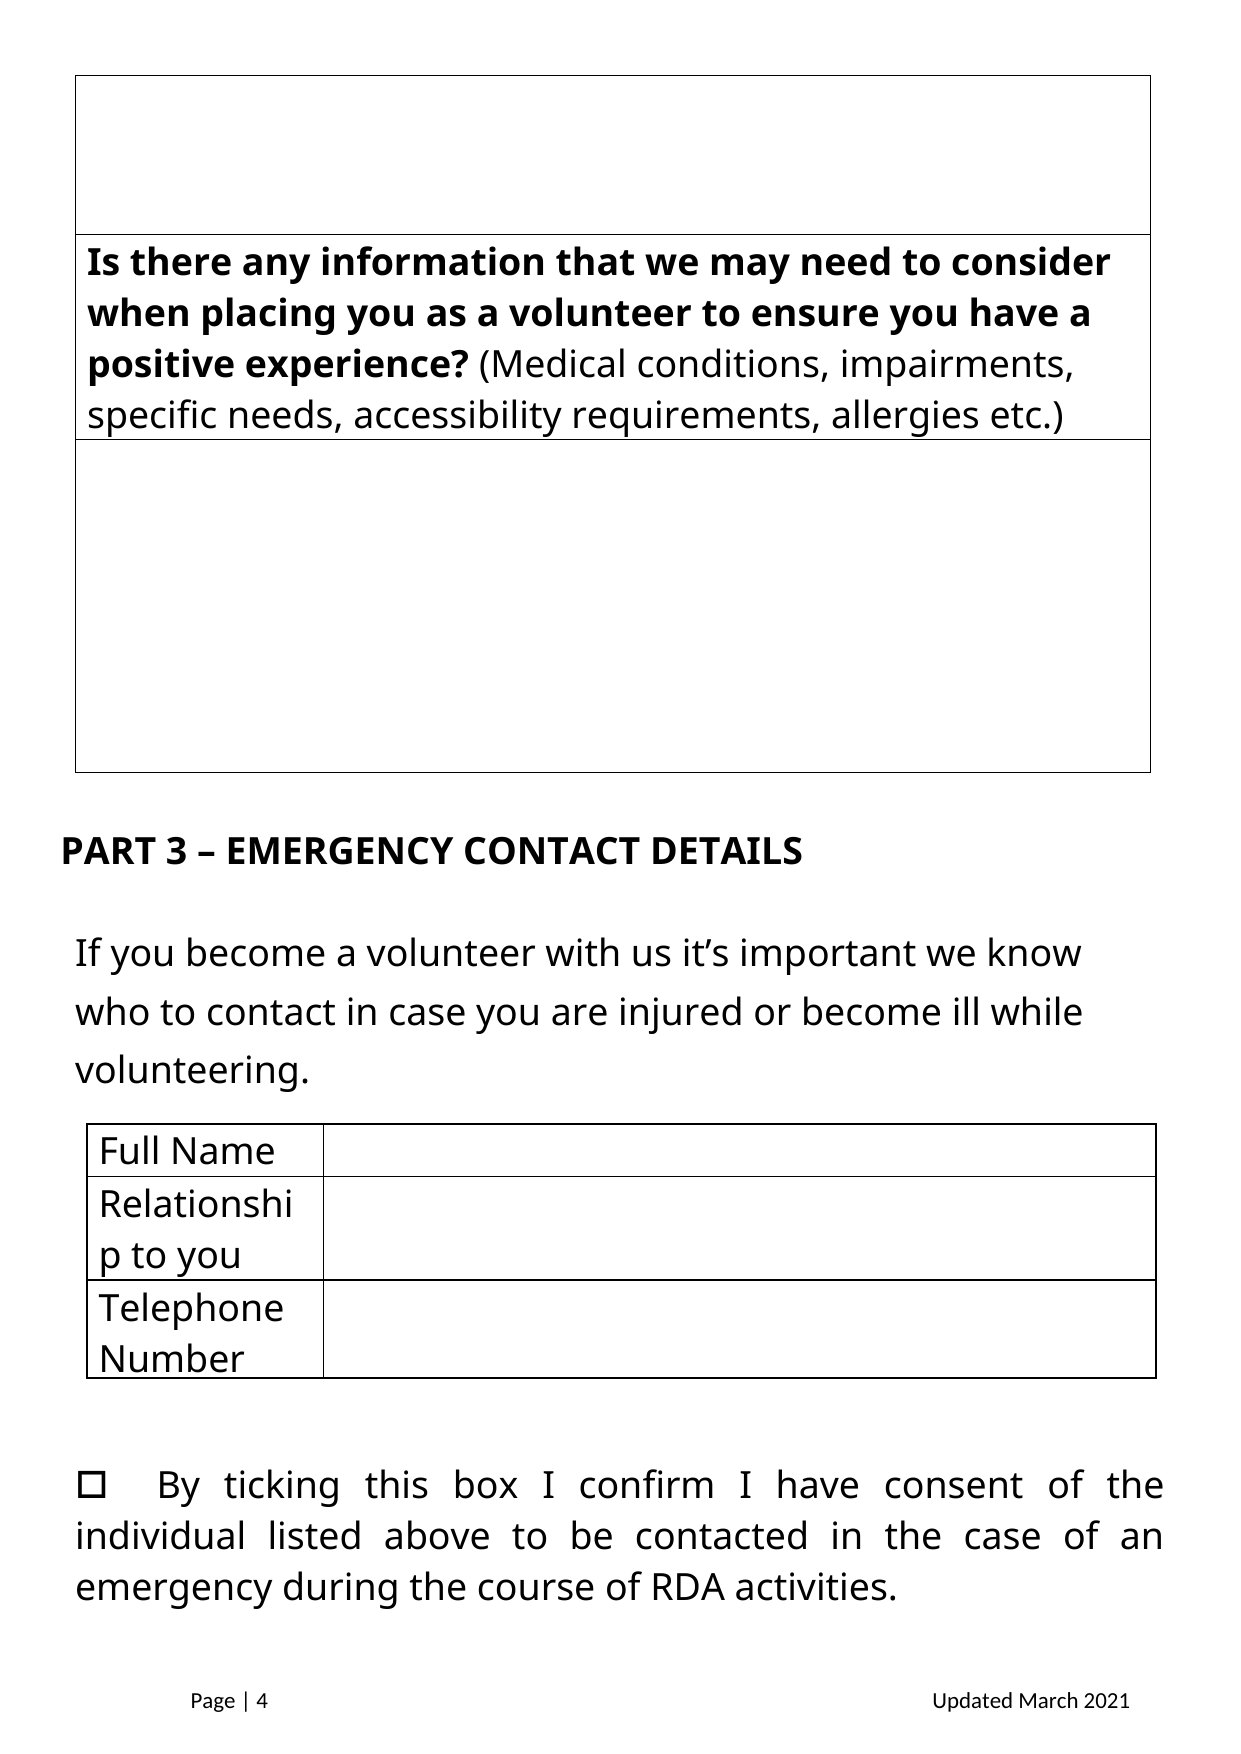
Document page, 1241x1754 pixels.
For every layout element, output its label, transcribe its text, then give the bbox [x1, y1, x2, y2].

table_header [324, 1125, 1155, 1176]
table_cell [76, 76, 1150, 234]
table_cell Relationship to you [88, 1177, 323, 1279]
text If you become a volunteer with us it’s important we know who to contact in case you are injured or become ill while volunteering. [75, 926, 1165, 1094]
table_cell [76, 440, 1150, 772]
table_cell Telephone Number [88, 1281, 323, 1377]
table_header Full Name [88, 1125, 323, 1176]
table_cell [324, 1177, 1155, 1279]
table_cell Is there any information that we may need to consider when placing you as a volunteer to ensure you have a positive experience? (Medical conditions, impairments, specific needs, accessibility requirements, allergies etc.) [76, 235, 1150, 439]
table_cell [324, 1281, 1155, 1377]
text By ticking this box I confirm I have consent of the individual listed above to be contacted in the case of an emergency during the course of RDA activities. [75, 1458, 1165, 1611]
text PART 3 – EMERGENCY CONTACT DETAILS [60, 824, 1165, 875]
